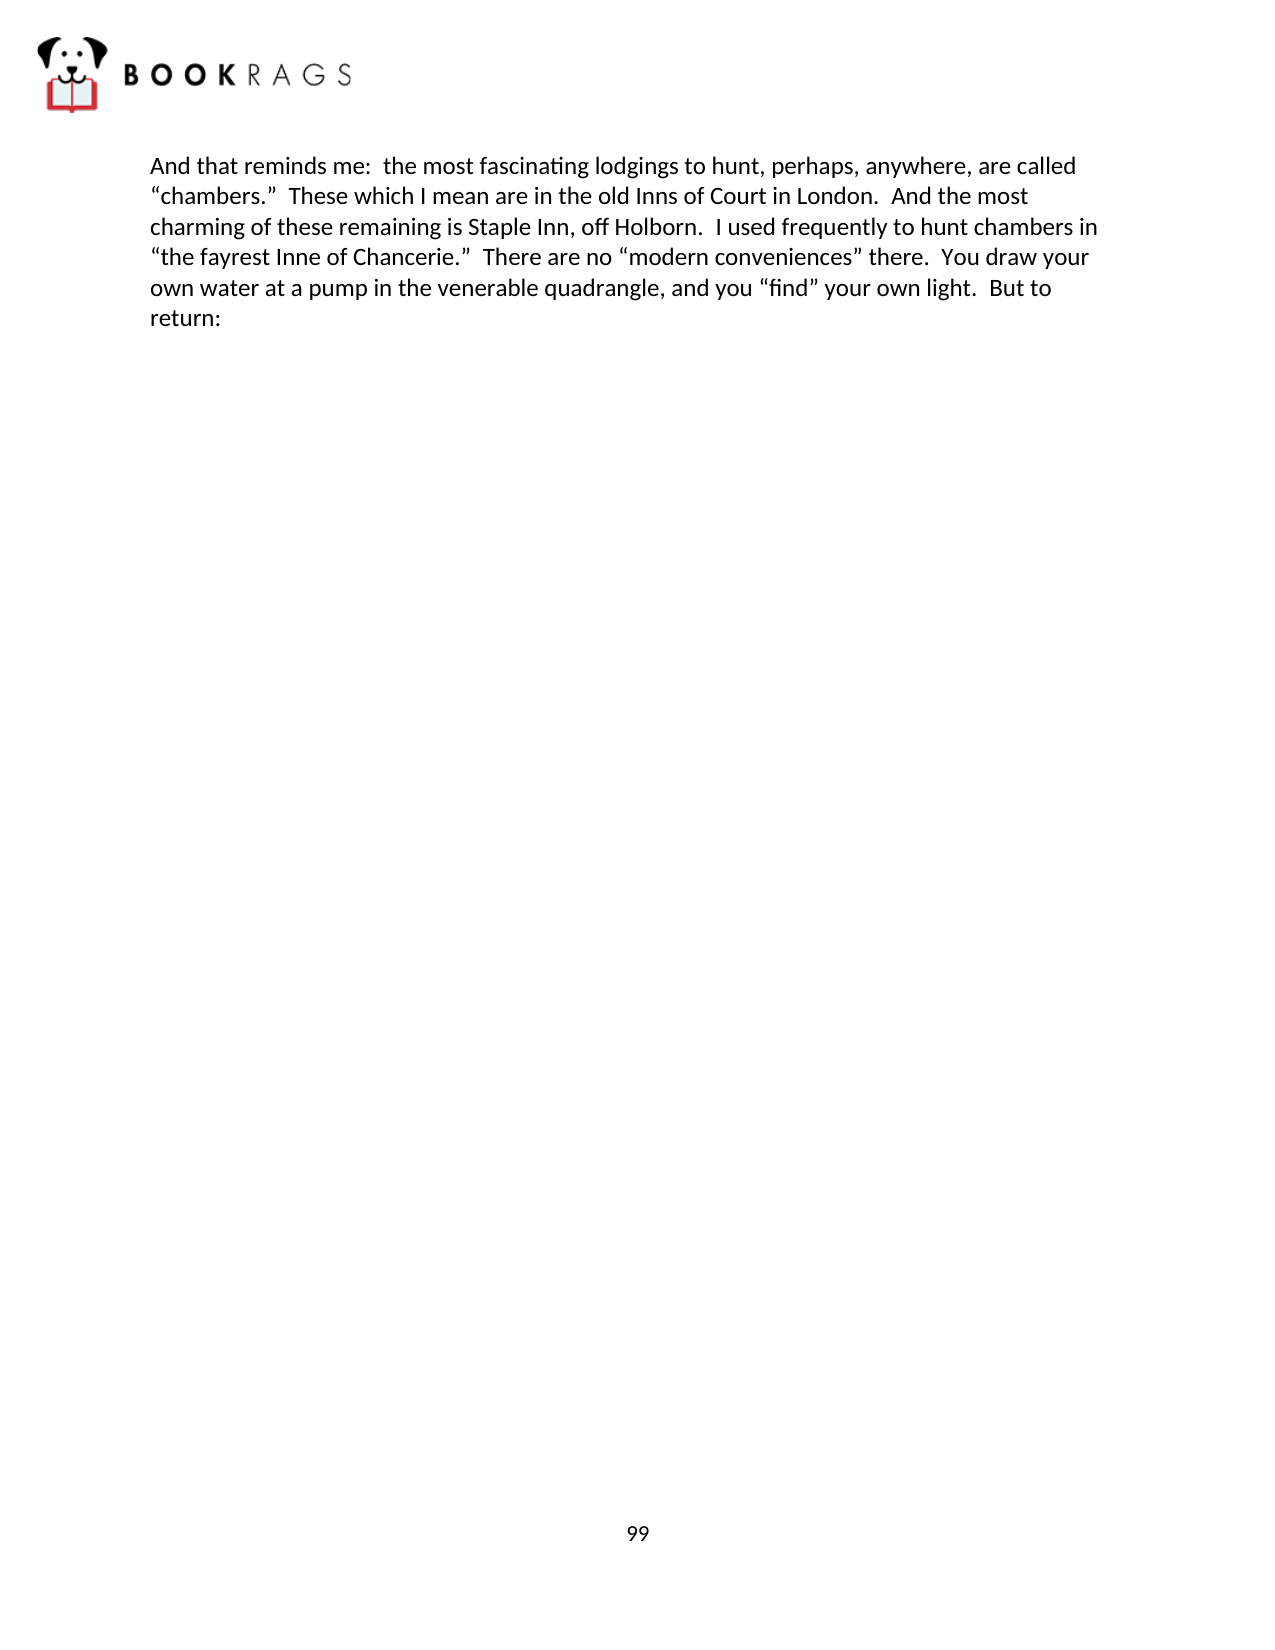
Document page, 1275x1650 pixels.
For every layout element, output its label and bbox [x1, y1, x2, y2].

text [150, 150, 1125, 333]
picture [37, 37, 351, 113]
